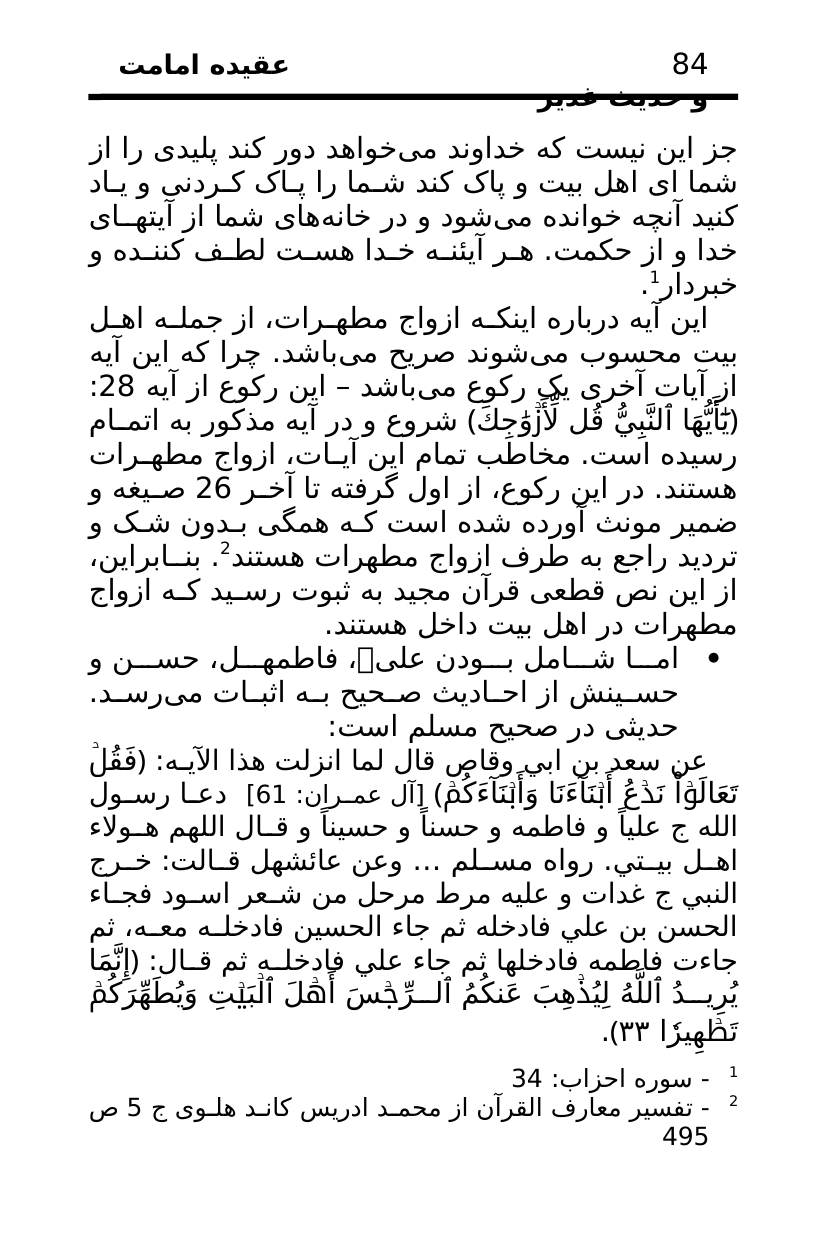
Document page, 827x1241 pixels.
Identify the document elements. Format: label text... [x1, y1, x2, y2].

text عن سعد بن ابي وقاص قال لما انزلت هذا الآيه: ﴿فَقُلۡ تَعَالَوۡاْ نَدۡعُ أَبۡنَآءَنَا وَأَبۡنَآءَكُمۡ﴾ [آل عمران: 61] دعا رسول الله ج علياً و فاطمه و حسناً و حسيناً و قال اللهم هولاء اهل بيتي. رواه مسلم … وعن عائشهل قالت: خرج النبي ج غدات و عليه مرط مرحل من شعر اسود فجاء الحسن بن علي فادخله ثم جاء الحسين فادخله معه، ثم جاءت فاطمه فادخلها ثم جاء علي فادخله ثم قال: ﴿إِنَّمَا يُرِيدُ ٱللَّهُ لِيُذۡهِبَ عَنكُمُ ٱلرِّجۡسَ أَهۡلَ ٱلۡبَيۡتِ وَيُطَهِّرَكُمۡ تَطۡهِيرٗا ٣٣﴾. [89, 743, 738, 1049]
list اما شامل بودن علی، فاطمهل، حسن و حسینش از احادیث صحیح به اثبات می‌رسد. حدیثی در صحیح مسلم است: [89, 641, 708, 743]
text این آیه درباره اینکه ازواج مطهرات، از جمله اهل بیت محسوب می‌شوند صریح می‌باشد. چرا که این آیه از آیات آخری یک رکوع می‌باشد – این رکوع از آیه 28: ﴿يَٰٓأَيُّهَا ٱلنَّبِيُّ قُل لِّأَزۡوَٰجِكَ﴾ شروع و در آیه مذکور به اتمام رسیده است. مخاطب تمام این آیات، ازواج مطهرات هستند. در این رکوع، از اول گرفته تا آخر 26 صیغه و ضمیر مونث آورده شده است که همگی بدون شک و تردید راجع به طرف ازواج مطهرات هستند. بنابراین، از این نص قطعی قرآن مجید به ثبوت رسید که ازواج مطهرات در اهل بیت داخل هستند. [89, 301, 738, 641]
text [89, 132, 738, 301]
